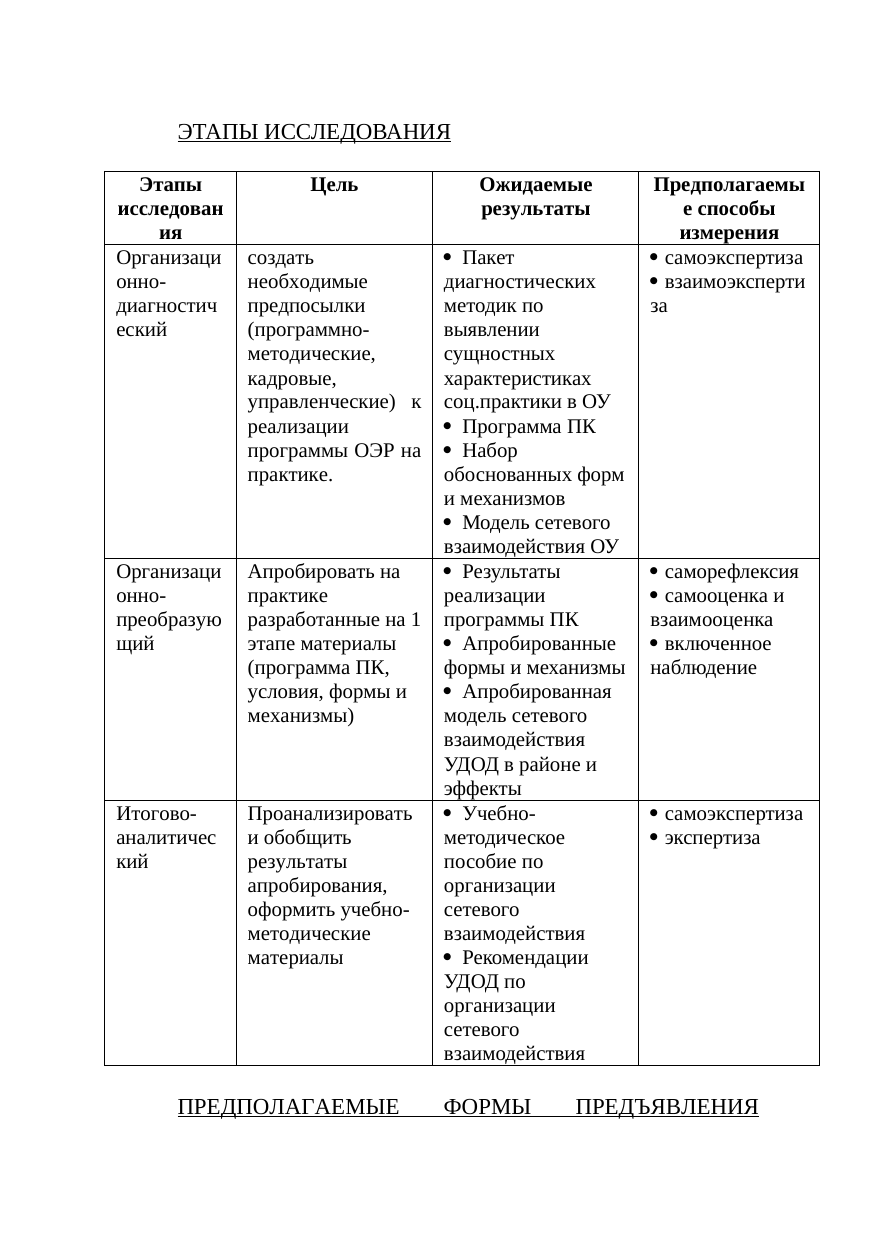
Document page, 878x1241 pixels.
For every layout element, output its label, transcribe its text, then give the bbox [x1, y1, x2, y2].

table_cell создать необходимые предпосылки (программно-методические, кадровые, управленческие) к реализации программы ОЭР на практике. [237, 245, 432, 558]
table_cell саморефлексия самооценка и взаимооценка включенное наблюдение [639, 559, 819, 799]
table_header Ожидаемые результаты [433, 172, 638, 244]
table_cell Результаты реализации программы ПК Апробированные формы и механизмы Апробированная модель сетевого взаимодействия УДОД в районе и эффекты [433, 559, 638, 799]
table_cell Учебно-методическое пособие по организации сетевого взаимодействия Рекомендации УДОД по организации сетевого взаимодействия [433, 801, 638, 1065]
table_header Цель [237, 172, 432, 244]
table_cell Апробировать на практике разработанные на 1 этапе материалы (программа ПК, условия, формы и механизмы) [237, 559, 432, 799]
table_cell самоэкспертиза взаимоэкспертиза [639, 245, 819, 558]
table_cell Итогово-аналитический [105, 801, 236, 1065]
table_cell самоэкспертиза экспертиза [639, 801, 819, 1065]
table_header Предполагаемые способы измерения [639, 172, 819, 244]
table_cell Проанализировать и обобщить результаты апробирования, оформить учебно-методические материалы [237, 801, 432, 1065]
table_cell Организационно-преобразующий [105, 559, 236, 799]
table_cell Пакет диагностических методик по выявлении сущностных характеристиках соц.практики в ОУ Программа ПК Набор обоснованных форм и механизмов Модель сетевого взаимодействия ОУ [433, 245, 638, 558]
table_cell Организационно-диагностический [105, 245, 236, 558]
text ЭТАПЫ ИССЛЕДОВАНИЯ [118, 118, 759, 144]
table_header Этапы исследования [105, 172, 236, 244]
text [118, 1093, 759, 1119]
